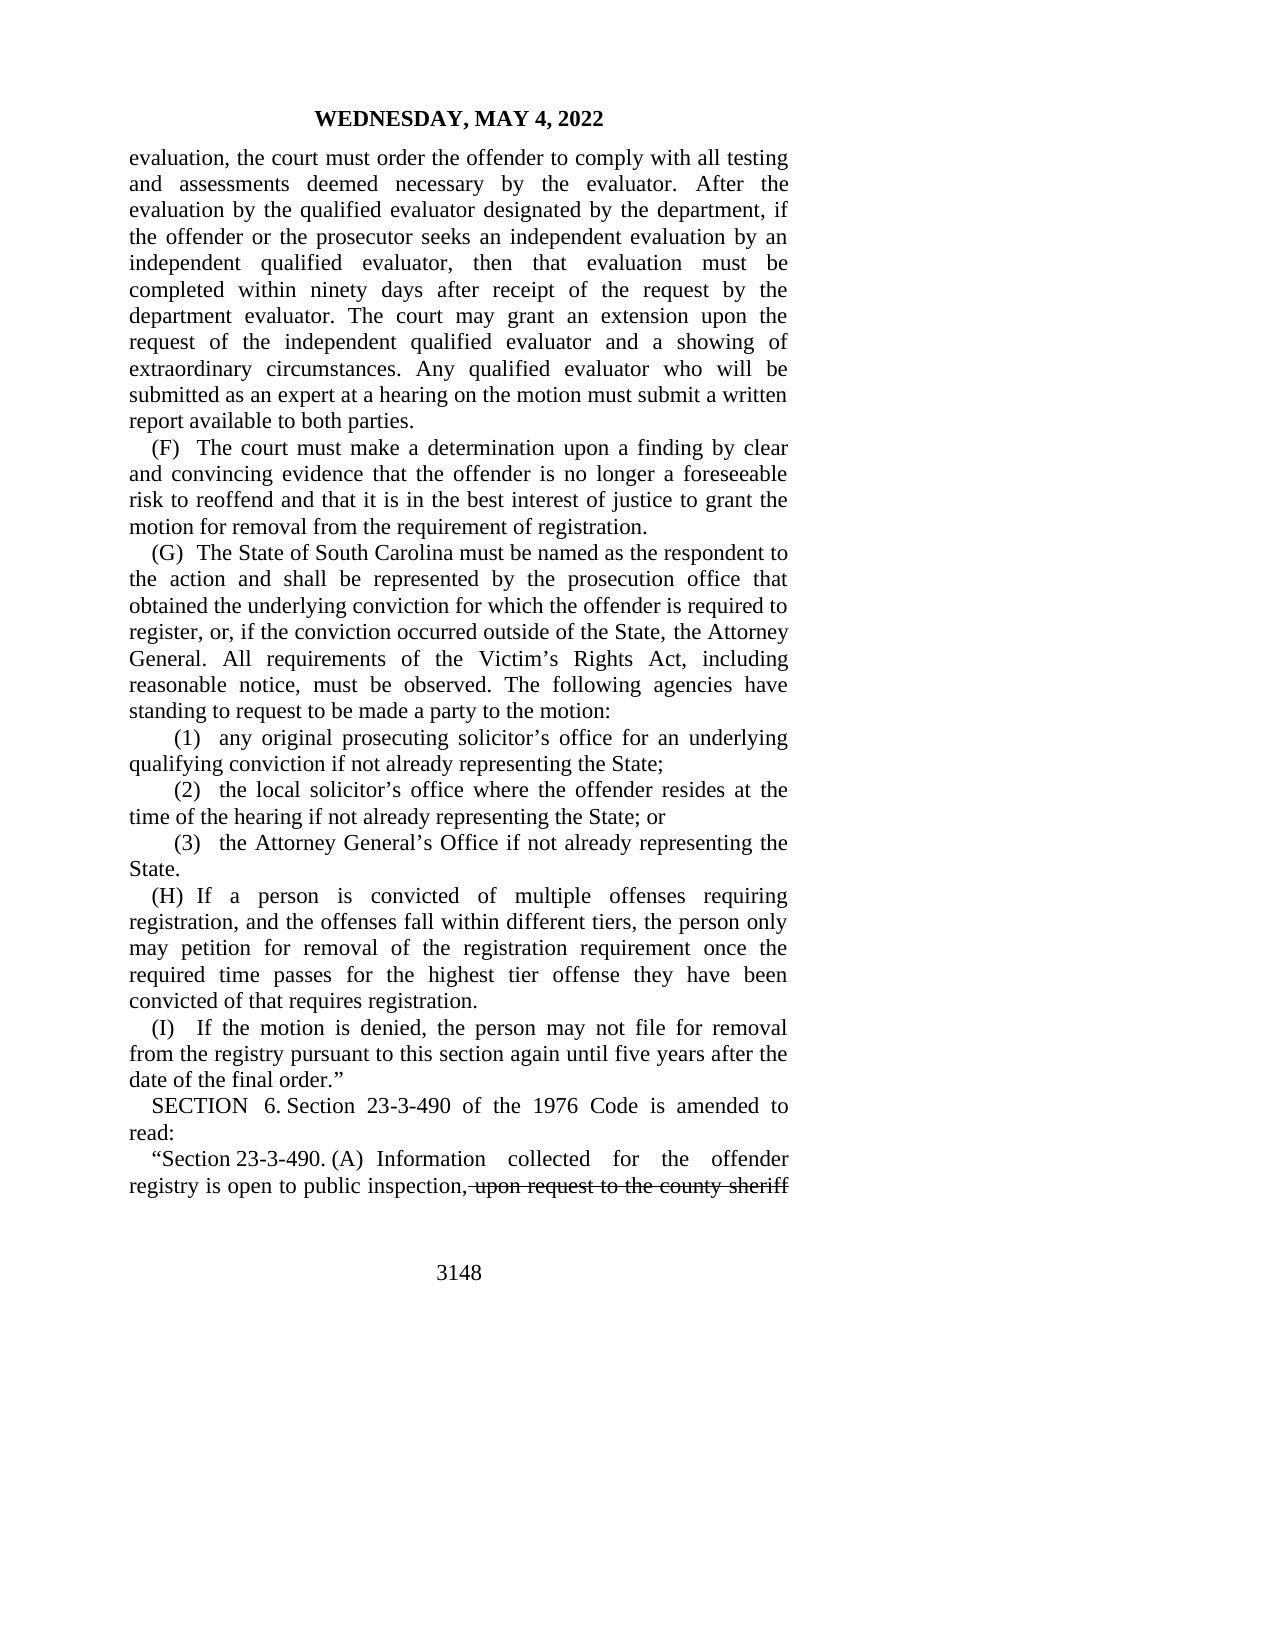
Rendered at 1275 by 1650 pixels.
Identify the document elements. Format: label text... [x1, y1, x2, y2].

text SECTION 6. Section 23-3-490 of the 1976 Code is amended to read: [129, 1093, 789, 1145]
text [129, 1145, 789, 1198]
text (H) If a person is convicted of multiple offenses requiring registration, and the offenses fall within different tiers, the person only may petition for removal of the registration requirement once the required time passes for the highest tier offense they have been convicted of that requires registration. [129, 882, 789, 1013]
text (I) If the motion is denied, the person may not file for removal from the registry pursuant to this section again until five years after the date of the final order.” [129, 1013, 789, 1093]
text (2) the local solicitor’s office where the offender resides at the time of the hearing if not already representing the State; or [129, 776, 789, 829]
text (1) any original prosecuting solicitor’s office for an underlying qualifying conviction if not already representing the State; [129, 724, 789, 776]
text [129, 144, 789, 434]
text (G) The State of South Carolina must be named as the respondent to the action and shall be represented by the prosecution office that obtained the underlying conviction for which the offender is required to register, or, if the conviction occurred outside of the State, the Attorney General. All requirements of the Victim’s Rights Act, including reasonable notice, must be observed. The following agencies have standing to request to be made a party to the motion: [129, 539, 789, 724]
text (3) the Attorney General’s Office if not already representing the State. [129, 829, 789, 882]
text (F) The court must make a determination upon a finding by clear and convincing evidence that the offender is no longer a foreseeable risk to reoffend and that it is in the best interest of justice to grant the motion for removal from the requirement of registration. [129, 434, 789, 539]
